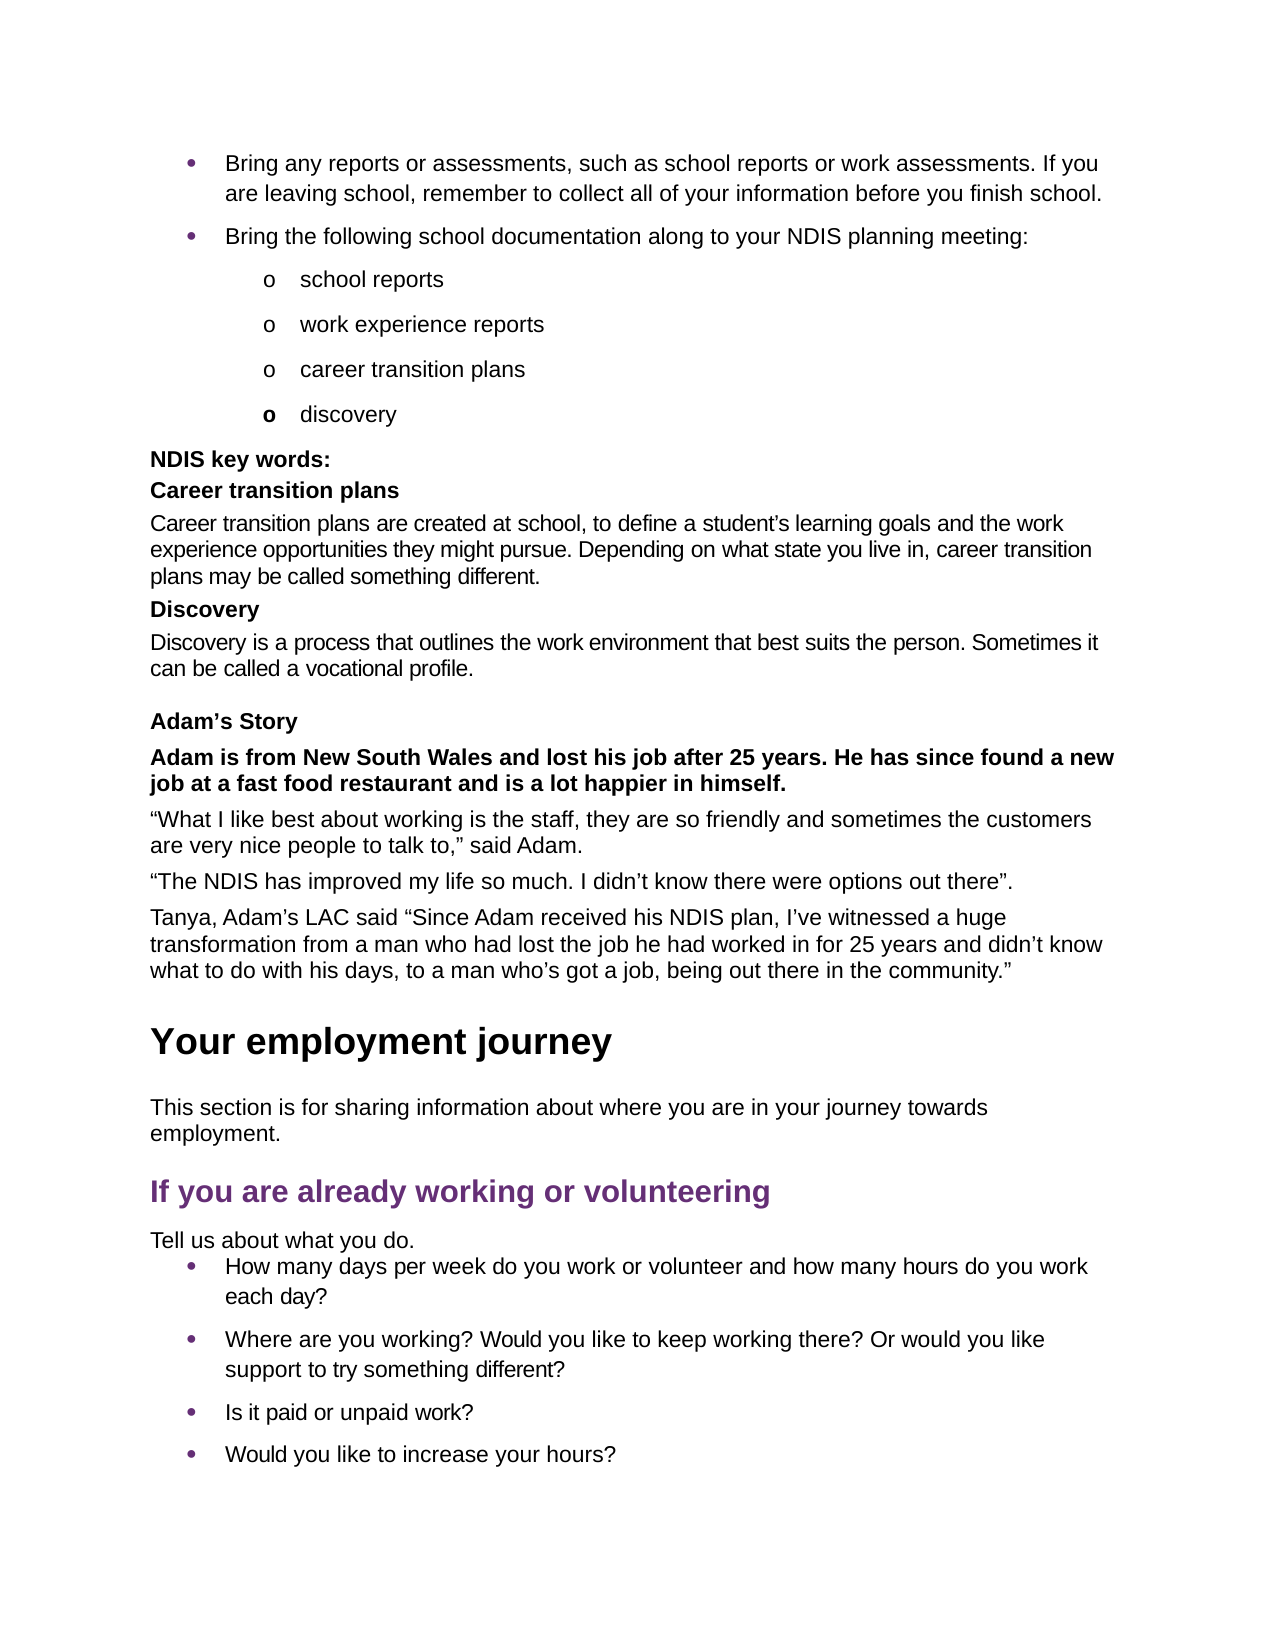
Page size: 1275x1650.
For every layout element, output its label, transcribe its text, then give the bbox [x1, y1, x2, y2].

text Adam is from New South Wales and lost his job after 25 years. He has since found a new job at a fast food restaurant and is a lot happier in himself. [150, 744, 1124, 796]
text Career transition plans are created at school, to define a student’s learning goals and the work experience opportunities they might pursue. Depending on what state you live in, career transition plans may be called something different. [150, 510, 1124, 589]
text Tanya, Adam’s LAC said “Since Adam received his NDIS plan, I’ve witnessed a huge transformation from a man who had lost the job he had worked in for 25 years and didn’t know what to do with his days, to a man who’s got a job, being out there in the community.” [150, 904, 1124, 983]
text “The NDIS has improved my life so much. I didn’t know there were options out there”. [150, 868, 1124, 894]
subtitle Your employment journey [150, 1019, 1125, 1062]
subtitle If you are already working or volunteering [150, 1173, 1125, 1209]
list Would you like to increase your hours? [187, 1441, 1125, 1468]
list work experience reports [262, 311, 1125, 339]
list How many days per week do you work or volunteer and how many hours do you work each day? [187, 1253, 1125, 1309]
list Bring any reports or assessments, such as school reports or work assessments. If you are leaving school, remember to collect all of your information before you finish school. [187, 150, 1125, 207]
list Where are you working? Would you like to keep working there? Or would you like support to try something different? [187, 1326, 1125, 1382]
text Career transition plans [150, 477, 1124, 504]
list discovery [262, 401, 1124, 429]
text This section is for sharing information about where you are in your journey towards employment. [150, 1094, 1124, 1146]
text Discovery is a process that outlines the work environment that best suits the person. Sometimes it can be called a vocational profile. [150, 629, 1124, 681]
text “What I like best about working is the staff, they are so friendly and sometimes the customers are very nice people to talk to,” said Adam. [150, 806, 1124, 859]
list school reports [262, 266, 1125, 294]
list Bring the following school documentation along to your NDIS planning meeting: [187, 223, 1125, 249]
text Adam’s Story [150, 708, 1125, 734]
text Tell us about what you do. [150, 1227, 1124, 1253]
list Is it paid or unpaid work? [187, 1399, 1125, 1425]
text Discovery [150, 596, 1124, 623]
text NDIS key words: [150, 446, 1124, 472]
list career transition plans [262, 356, 1125, 384]
